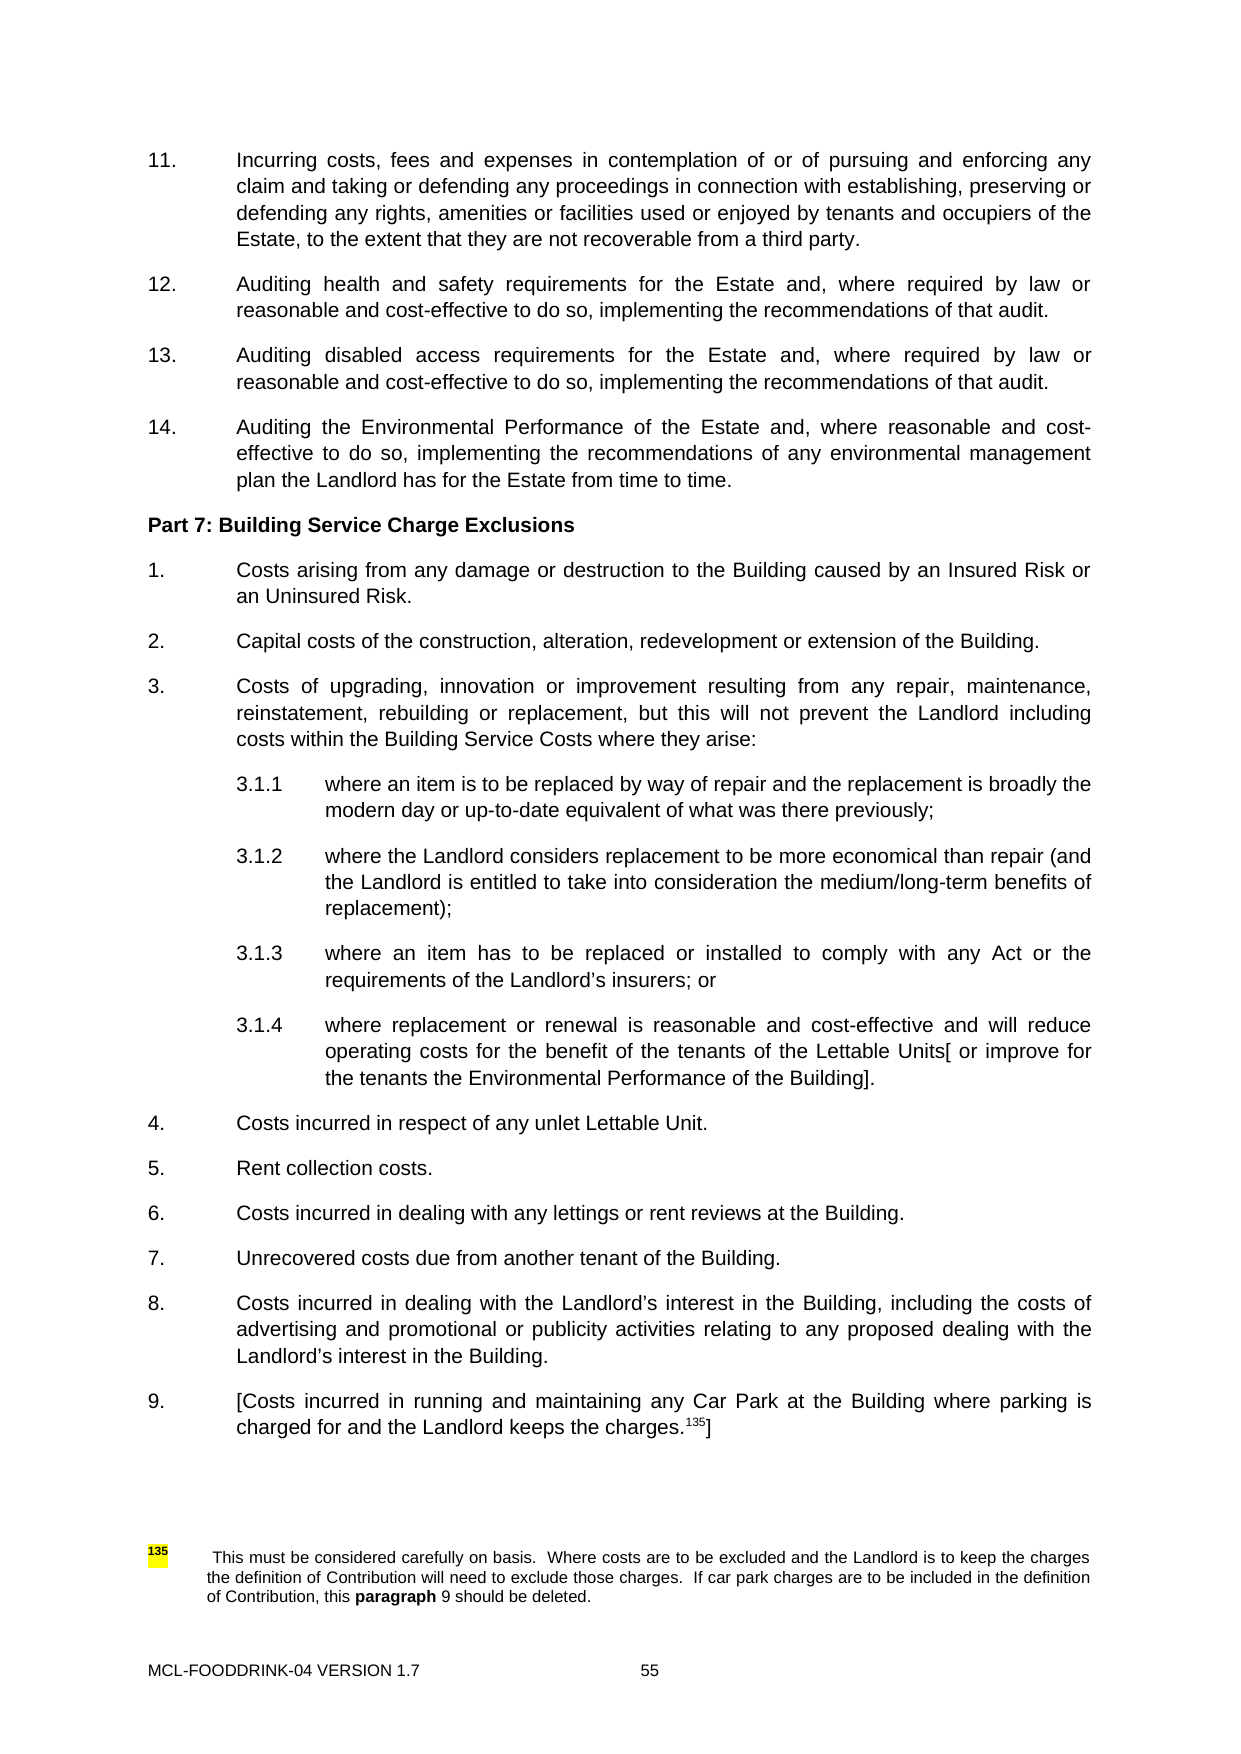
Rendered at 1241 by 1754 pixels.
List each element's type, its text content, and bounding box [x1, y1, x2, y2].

text Auditing health and safety requirements for the Estate and, where required by law or reasonable and cost-effective to do so, implementing the recommendations of that audit. [148, 272, 1093, 322]
text : Building Service Charge Exclusions [148, 512, 1093, 536]
text Costs of upgrading, innovation or improvement resulting from any repair, maintenance, reinstatement, rebuilding or replacement, but this will not prevent the Landlord including costs within the Building Service Costs where they arise: [148, 674, 1093, 751]
text Auditing disabled access requirements for the Estate and, where required by law or reasonable and cost-effective to do so, implementing the recommendations of that audit. [148, 343, 1093, 393]
list Costs arising from any damage or destruction to the Building caused by an Insured Risk or an Uninsured Risk. [148, 558, 1093, 608]
text Rent collection costs. [148, 1156, 1093, 1179]
text where an item is to be replaced by way of repair and the replacement is broadly the modern day or up-to-date equivalent of what was there previously; [236, 772, 1093, 822]
text Capital costs of the construction, alteration, redevelopment or extension of the Building. [148, 629, 1093, 653]
text Unrecovered costs due from another tenant of the Building. [148, 1246, 1093, 1270]
text where replacement or renewal is reasonable and cost-effective and will reduce operating costs for the benefit of the tenants of the Lettable Units[ or improve for the tenants the Environmental Performance of the Building]. [236, 1013, 1093, 1089]
text where the Landlord considers replacement to be more economical than repair (and the Landlord is entitled to take into consideration the medium/long-term benefits of replacement); [236, 843, 1093, 920]
text Costs incurred in dealing with the Landlord’s interest in the Building, including the costs of advertising and promotional or publicity activities relating to any proposed dealing with the Landlord’s interest in the Building. [148, 1291, 1093, 1368]
text Costs incurred in dealing with any lettings or rent reviews at the Building. [148, 1201, 1093, 1225]
text [Costs incurred in running and maintaining any Car Park at the Building where parking is charged for and the Landlord keeps the charges.] [148, 1389, 1093, 1439]
text where an item has to be replaced or installed to comply with any Act or the requirements of the Landlord’s insurers; or [236, 941, 1093, 992]
text Auditing the Environmental Performance of the Estate and, where reasonable and cost-effective to do so, implementing the recommendations of any environmental management plan the Landlord has for the Estate from time to time. [148, 415, 1093, 491]
text Costs incurred in respect of any unlet Lettable Unit. [148, 1111, 1093, 1134]
text Incurring costs, fees and expenses in contemplation of or of pursuing and enforcing any claim and taking or defending any proceedings in connection with establishing, preserving or defending any rights, amenities or facilities used or enjoyed by tenants and occupiers of the Estate, to the extent that they are not recoverable from a third party. [148, 148, 1093, 251]
